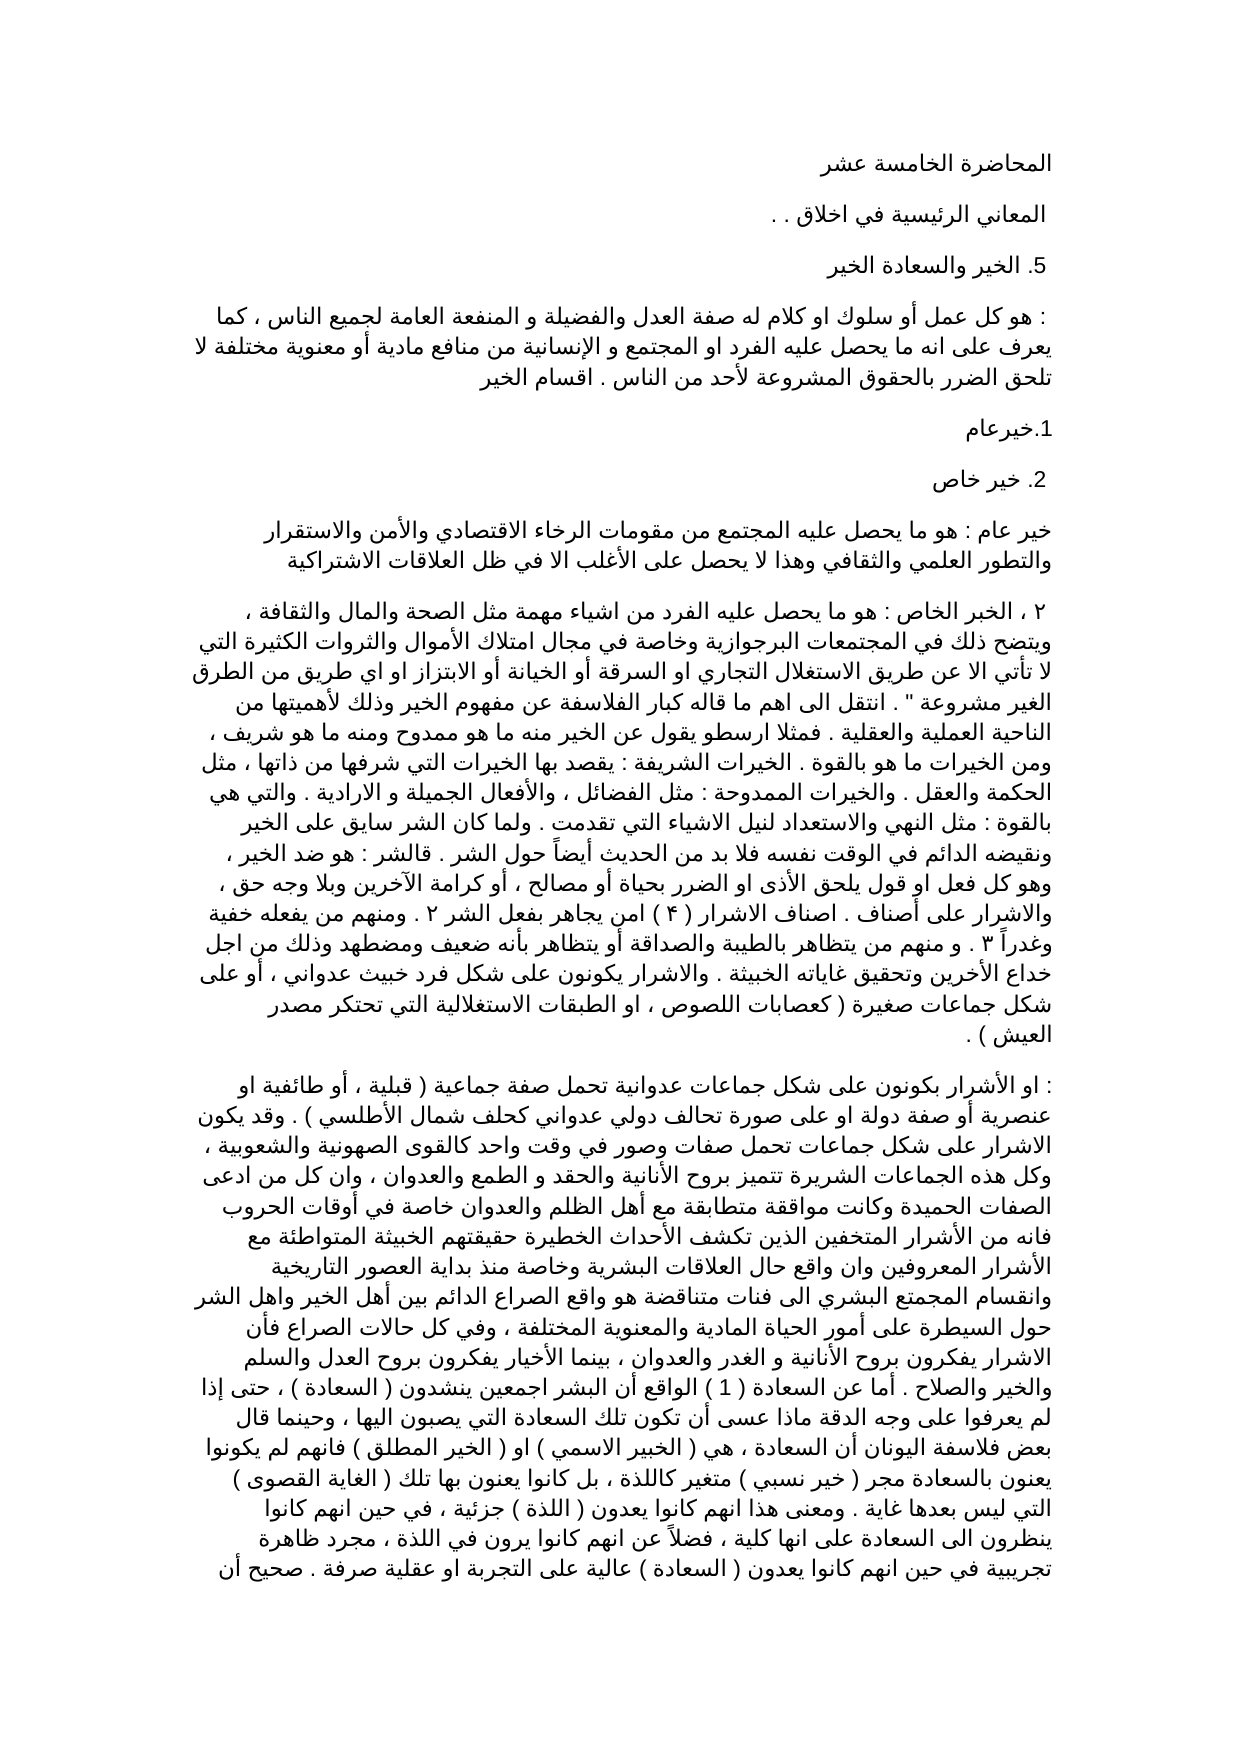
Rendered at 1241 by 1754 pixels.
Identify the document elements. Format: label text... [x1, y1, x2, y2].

text المحاضرة الخامسة عشر [187, 150, 1053, 176]
text 2. خير خاص [187, 466, 1053, 492]
text 1.خيرعام [187, 414, 1053, 441]
text ۲ ، الخبر الخاص : هو ما يحصل عليه الفرد من اشياء مهمة مثل الصحة والمال والثقافة ، ويتضح ذلك في المجتمعات البرجوازية وخاصة في مجال امتلاك الأموال والثروات الكثيرة التي لا تأتي الا عن طريق الاستغلال التجاري او السرقة أو الخيانة أو الابتزاز او اي طريق من الطرق الغير مشروعة " . انتقل الى اهم ما قاله كبار الفلاسفة عن مفهوم الخير وذلك لأهميتها من الناحية العملية والعقلية . فمثلا ارسطو يقول عن الخير منه ما هو ممدوح ومنه ما هو شريف ، ومن الخيرات ما هو بالقوة . الخيرات الشريفة : يقصد بها الخيرات التي شرفها من ذاتها ، مثل الحكمة والعقل . والخيرات الممدوحة : مثل الفضائل ، والأفعال الجميلة و الارادية . والتي هي بالقوة : مثل النهي والاستعداد لنيل الاشياء التي تقدمت . ولما كان الشر سايق على الخير ونقيضه الدائم في الوقت نفسه فلا بد من الحديث أيضاً حول الشر . قالشر : هو ضد الخير ، وهو كل فعل او قول يلحق الأذى او الضرر بحياة أو مصالح ، أو كرامة الآخرين وبلا وجه حق ، والاشرار على أصناف . اصناف الاشرار ( ۴ ) امن يجاهر بفعل الشر ۲ . ومنهم من يفعله خفية وغدراً ٣ . و منهم من يتظاهر بالطيبة والصداقة أو يتظاهر بأنه ضعيف ومضطهد وذلك من اجل خداع الأخرين وتحقيق غاياته الخبيثة . والاشرار يكونون على شكل فرد خبيث عدواني ، أو على شكل جماعات صغيرة ( كعصابات اللصوص ، او الطبقات الاستغلالية التي تحتكر مصدر العيش ) . [187, 598, 1053, 1047]
text خير عام : هو ما يحصل عليه المجتمع من مقومات الرخاء الاقتصادي والأمن والاستقرار والتطور العلمي والثقافي وهذا لا يحصل على الأغلب الا في ظل العلاقات الاشتراكية [187, 517, 1053, 573]
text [187, 1072, 1053, 1582]
text : هو كل عمل أو سلوك او كلام له صفة العدل والفضيلة و المنفعة العامة لجميع الناس ، كما يعرف على انه ما يحصل عليه الفرد او المجتمع و الإنسانية من منافع مادية أو معنوية مختلفة لا تلحق الضرر بالحقوق المشروعة لأحد من الناس . اقسام الخير [187, 303, 1053, 390]
text المعاني الرئيسية في اخلاق . . [187, 201, 1053, 227]
text 5. الخير والسعادة الخير [187, 252, 1053, 278]
